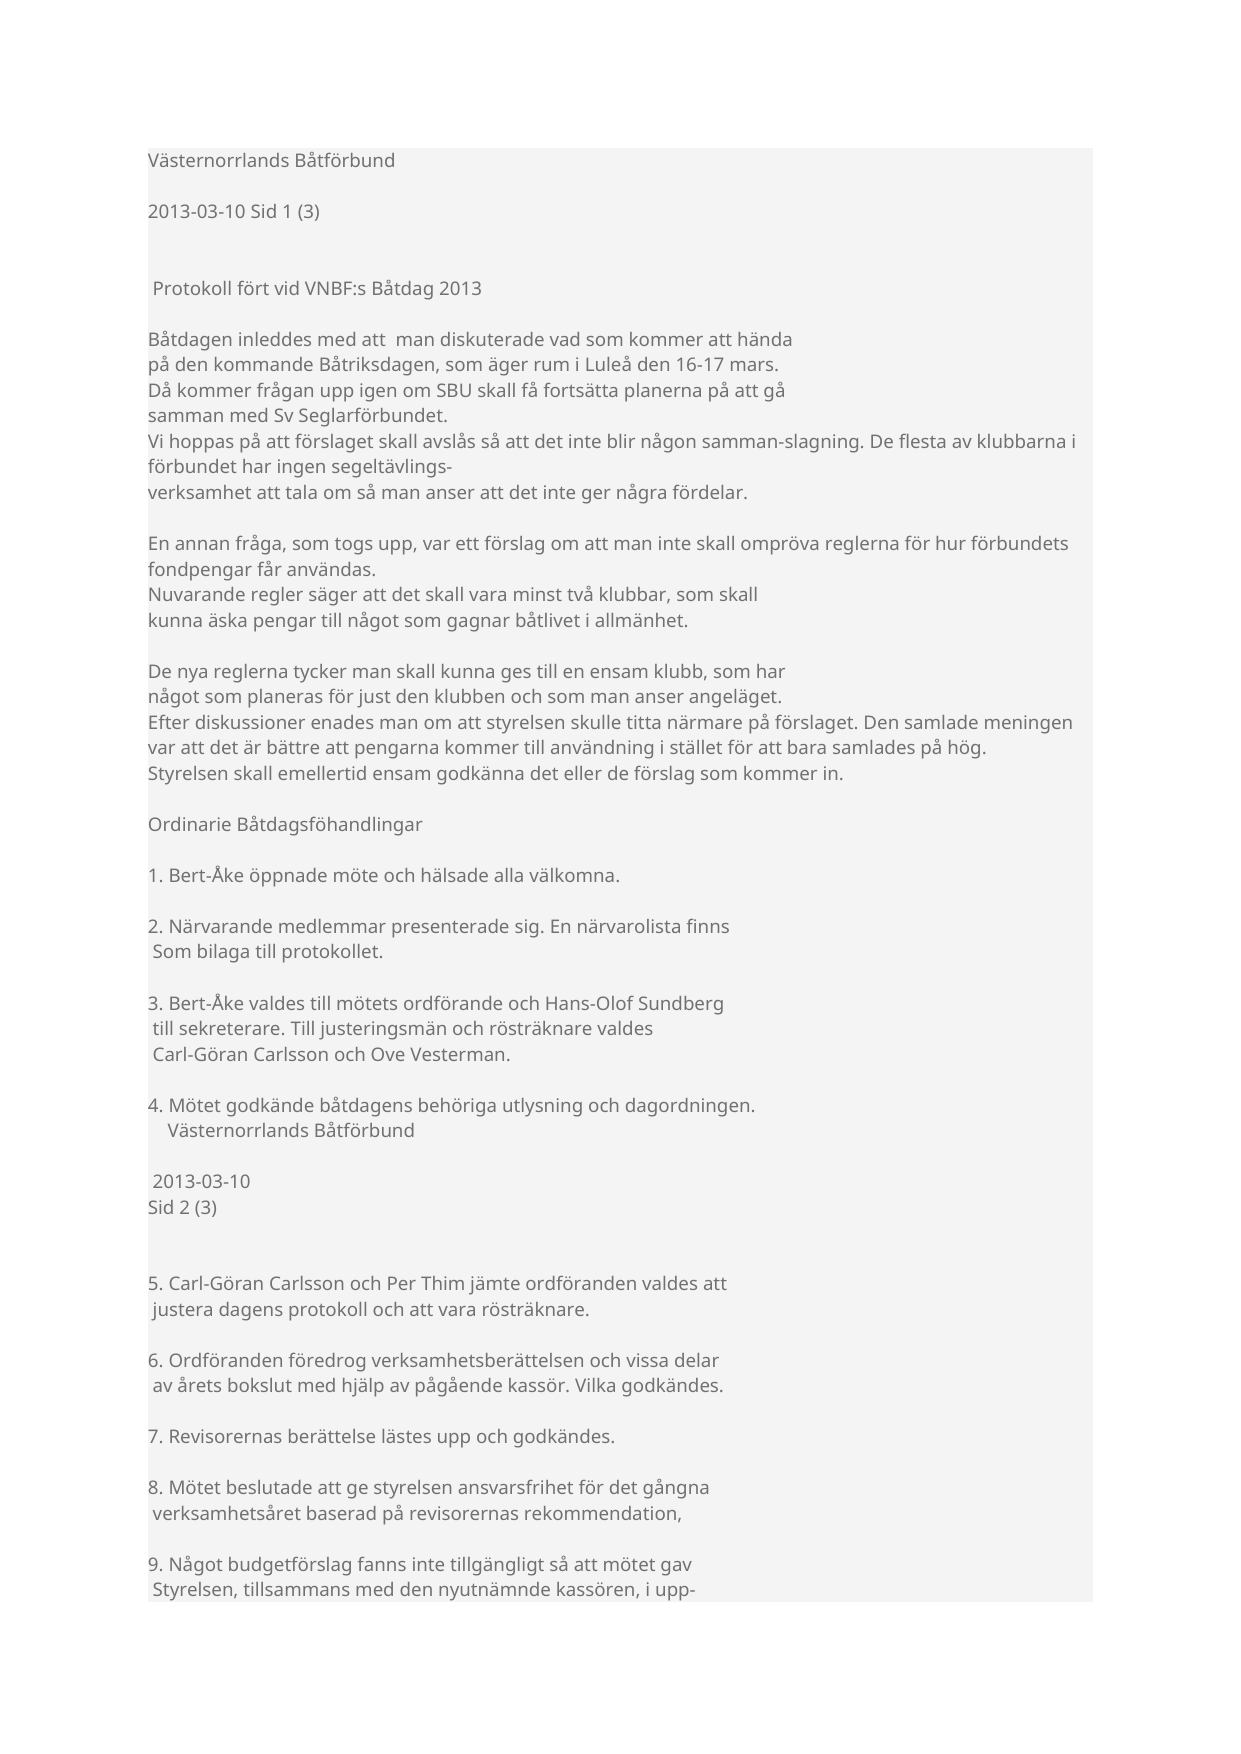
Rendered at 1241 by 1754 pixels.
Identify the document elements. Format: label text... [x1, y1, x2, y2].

text verksamhetsåret baserad på revisorernas rekommendation, [148, 1500, 1093, 1526]
text Ordinarie Båtdagsföhandlingar [148, 811, 1093, 837]
text samman med Sv Seglarförbundet. [148, 403, 1093, 428]
text Protokoll fört vid VNBF:s Båtdag 2013 [148, 275, 1093, 301]
text Styrelsen skall emellertid ensam godkänna det eller de förslag som kommer in. [148, 760, 1093, 786]
text Vi hoppas på att förslaget skall avslås så att det inte blir någon samman-slagning. De flesta av klubbarna i förbundet har ingen segeltävlings- [148, 428, 1093, 479]
text Västernorrlands Båtförbund [148, 148, 1093, 173]
text av årets bokslut med hjälp av pågående kassör. Vilka godkändes. [148, 1373, 1093, 1398]
text Västernorrlands Båtförbund [148, 1117, 1093, 1143]
text kunna äska pengar till något som gagnar båtlivet i allmänhet. [148, 607, 1093, 632]
text Då kommer frågan upp igen om SBU skall få fortsätta planerna på att gå [148, 377, 1093, 403]
text något som planeras för just den klubben och som man anser angeläget. [148, 683, 1093, 709]
text 8. Mötet beslutade att ge styrelsen ansvarsfrihet för det gångna [148, 1475, 1093, 1500]
text Efter diskussioner enades man om att styrelsen skulle titta närmare på förslaget. Den samlade meningen var att det är bättre att pengarna kommer till användning i stället för att bara samlades på hög. [148, 709, 1093, 760]
text verksamhet att tala om så man anser att det inte ger några fördelar. [148, 479, 1093, 505]
text till sekreterare. Till justeringsmän och rösträknare valdes [148, 1015, 1093, 1041]
text 1. Bert-Åke öppnade möte och hälsade alla välkomna. [148, 862, 1093, 888]
text 2013-03-10 [148, 1168, 1093, 1194]
text på den kommande Båtriksdagen, som äger rum i Luleå den 16-17 mars. [148, 352, 1093, 377]
text 2. Närvarande medlemmar presenterade sig. En närvarolista finns [148, 913, 1093, 939]
text Sid 2 (3) [148, 1194, 1093, 1219]
text 6. Ordföranden föredrog verksamhetsberättelsen och vissa delar [148, 1347, 1093, 1373]
text De nya reglerna tycker man skall kunna ges till en ensam klubb, som har [148, 658, 1093, 683]
text 9. Något budgetförslag fanns inte tillgängligt så att mötet gav [148, 1551, 1093, 1577]
text 5. Carl-Göran Carlsson och Per Thim jämte ordföranden valdes att [148, 1271, 1093, 1296]
text justera dagens protokoll och att vara rösträknare. [148, 1296, 1093, 1322]
text 4. Mötet godkände båtdagens behöriga utlysning och dagordningen. [148, 1092, 1093, 1117]
text En annan fråga, som togs upp, var ett förslag om att man inte skall ompröva reglerna för hur förbundets fondpengar får användas. [148, 530, 1093, 581]
text 2013-03-10 Sid 1 (3) [148, 199, 1093, 224]
text Nuvarande regler säger att det skall vara minst två klubbar, som skall [148, 581, 1093, 607]
text Båtdagen inleddes med att man diskuterade vad som kommer att hända [148, 326, 1093, 352]
text 7. Revisorernas berättelse lästes upp och godkändes. [148, 1424, 1093, 1449]
text Som bilaga till protokollet. [148, 939, 1093, 964]
text Carl-Göran Carlsson och Ove Vesterman. [148, 1041, 1093, 1066]
text 3. Bert-Åke valdes till mötets ordförande och Hans-Olof Sundberg [148, 990, 1093, 1015]
text Styrelsen, tillsammans med den nyutnämnde kassören, i upp- [148, 1577, 1093, 1602]
